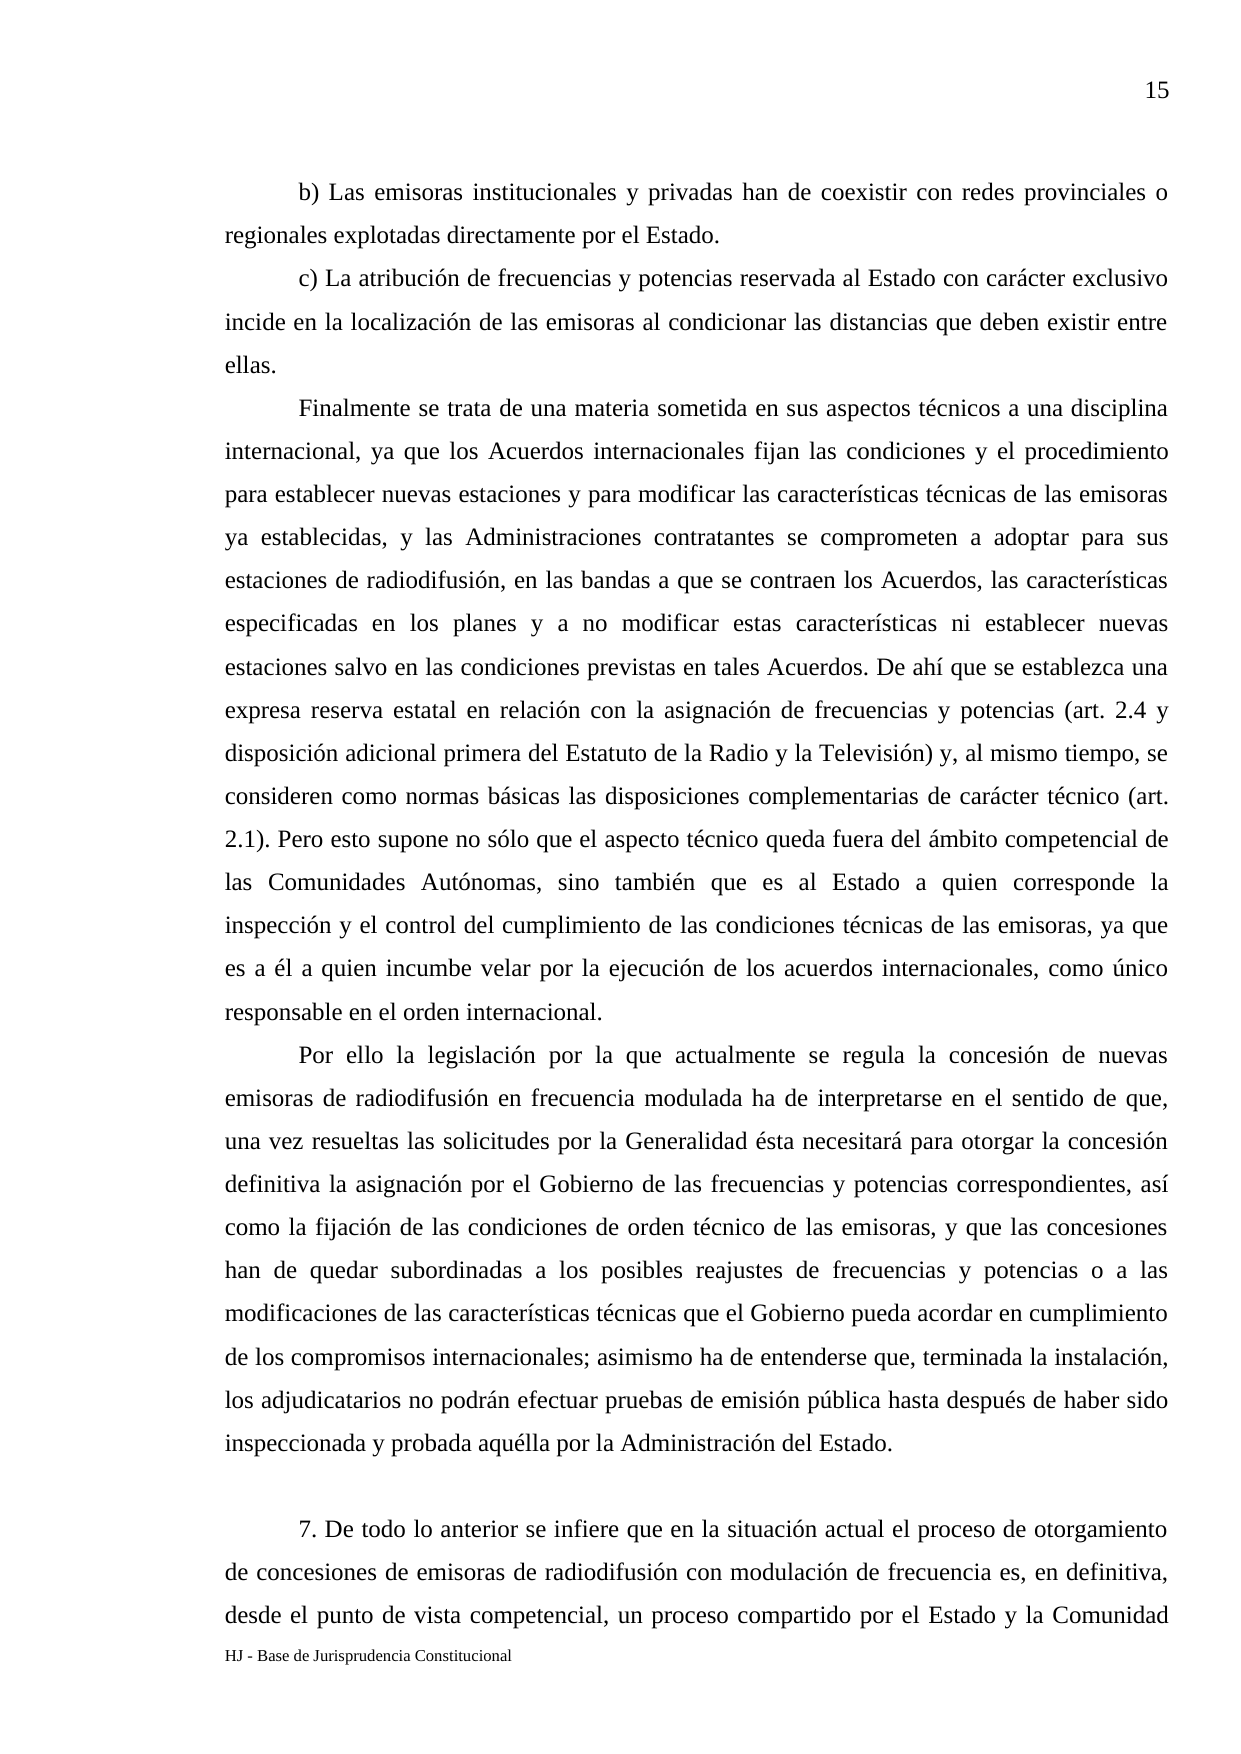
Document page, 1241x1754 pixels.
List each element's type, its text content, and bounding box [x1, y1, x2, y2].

text b) Las emisoras institucionales y privadas han de coexistir con redes provinciales o regionales explotadas directamente por el Estado. [224, 177, 1169, 249]
text Por ello la legislación por la que actualmente se regula la concesión de nuevas emisoras de radiodifusión en frecuencia modulada ha de interpretarse en el sentido de que, una vez resueltas las solicitudes por la Generalidad ésta necesitará para otorgar la concesión definitiva la asignación por el Gobierno de las frecuencias y potencias correspondientes, así como la fijación de las condiciones de orden técnico de las emisoras, y que las concesiones han de quedar subordinadas a los posibles reajustes de frecuencias y potencias o a las modificaciones de las características técnicas que el Gobierno pueda acordar en cumplimiento de los compromisos internacionales; asimismo ha de entenderse que, terminada la instalación, los adjudicatarios no podrán efectuar pruebas de emisión pública hasta después de haber sido inspeccionada y probada aquélla por la Administración del Estado. [224, 1040, 1169, 1457]
text Finalmente se trata de una materia sometida en sus aspectos técnicos a una disciplina internacional, ya que los Acuerdos internacionales fijan las condiciones y el procedimiento para establecer nuevas estaciones y para modificar las características técnicas de las emisoras ya establecidas, y las Administraciones contratantes se comprometen a adoptar para sus estaciones de radiodifusión, en las bandas a que se contraen los Acuerdos, las características especificadas en los planes y a no modificar estas características ni establecer nuevas estaciones salvo en las condiciones previstas en tales Acuerdos. De ahí que se establezca una expresa reserva estatal en relación con la asignación de frecuencias y potencias (art. 2.4 y disposición adicional primera del Estatuto de la Radio y la Televisión) y, al mismo tiempo, se consideren como normas básicas las disposiciones complementarias de carácter técnico (art. 2.1). Pero esto supone no sólo que el aspecto técnico queda fuera del ámbito competencial de las Comunidades Autónomas, sino también que es al Estado a quien corresponde la inspección y el control del cumplimiento de las condiciones técnicas de las emisoras, ya que es a él a quien incumbe velar por la ejecución de los acuerdos internacionales, como único responsable en el orden internacional. [224, 393, 1169, 1025]
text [224, 1514, 1169, 1629]
text c) La atribución de frecuencias y potencias reservada al Estado con carácter exclusivo incide en la localización de las emisoras al condicionar las distancias que deben existir entre ellas. [224, 263, 1169, 378]
